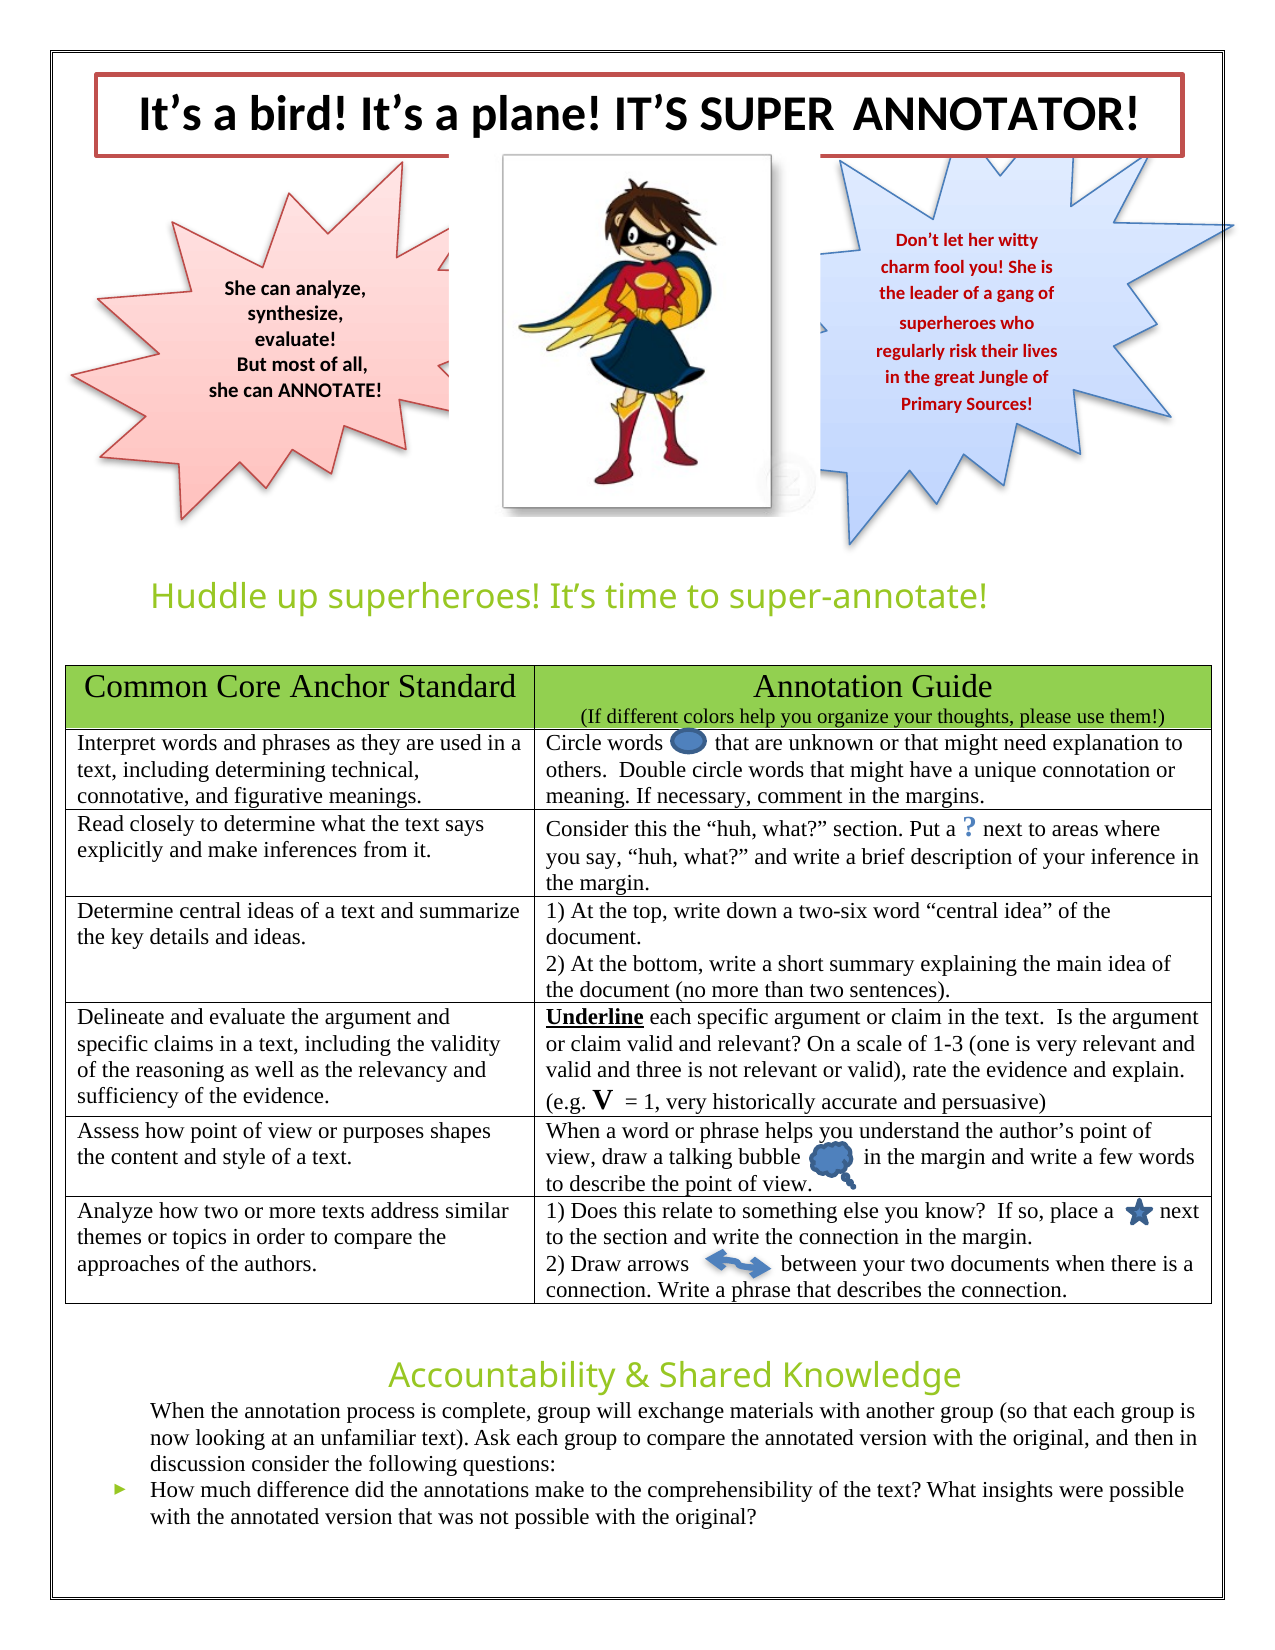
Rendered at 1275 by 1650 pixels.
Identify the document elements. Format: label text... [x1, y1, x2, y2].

list When the annotation process is complete, group will exchange materials with another group (so that each group is now looking at an unfamiliar text). Ask each group to compare the annotated version with the original, and then in discussion consider the following questions: [150, 1397, 1200, 1476]
list Huddle up superheroes! It’s time to super-annotate! [150, 571, 1200, 618]
picture [448, 144, 821, 517]
table_header Common Core Anchor Standard [66, 666, 534, 728]
table_cell 1) At the top, write down a two-six word “central idea” of the document. 2) At the bottom, write a short summary explaining the main idea of the document (no more than two sentences). [535, 897, 1211, 1002]
table_cell Read closely to determine what the text says explicitly and make inferences from it. [66, 810, 534, 896]
table_cell Delineate and evaluate the argument and specific claims in a text, including the validity of the reasoning as well as the relevancy and sufficiency of the evidence. [66, 1003, 534, 1116]
table_cell Circle words that are unknown or that might need explanation to others. Double circle words that might have a unique connotation or meaning. If necessary, comment in the margins. [535, 730, 1211, 808]
table_cell Determine central ideas of a text and summarize the key details and ideas. [66, 897, 534, 1002]
table_cell Assess how point of view or purposes shapes the content and style of a text. [66, 1117, 534, 1196]
table_cell When a word or phrase helps you understand the author’s point of view, draw a talking bubble in the margin and write a few words to describe the point of view. [535, 1117, 1211, 1196]
table_cell Interpret words and phrases as they are used in a text, including determining technical, connotative, and figurative meanings. [66, 730, 534, 808]
table_cell 1) Does this relate to something else you know? If so, place a next to the section and write the connection in the margin. 2) Draw arrows between your two documents when there is a connection. Write a phrase that describes the connection. [535, 1197, 1211, 1302]
table_header Annotation Guide (If different colors help you organize your thoughts, please use them!) [535, 666, 1211, 728]
table_cell Analyze how two or more texts address similar themes or topics in order to compare the approaches of the authors. [66, 1197, 534, 1302]
table_cell Consider this the “huh, what?” section. Put a ?next to areas where you say, “huh, what?” and write a brief description of your inference in the margin. [535, 810, 1211, 896]
list How much difference did the annotations make to the comprehensibility of the text? What insights were possible with the annotated version that was not possible with the original? [112, 1476, 1200, 1529]
table_cell Underline each specific argument or claim in the text. Is the argument or claim valid and relevant? On a scale of 1-3 (one is very relevant and valid and three is not relevant or valid), rate the evidence and explain. (e.g. V = 1, very historically accurate and persuasive) [535, 1003, 1211, 1116]
list Accountability & Shared Knowledge [150, 1350, 1200, 1397]
